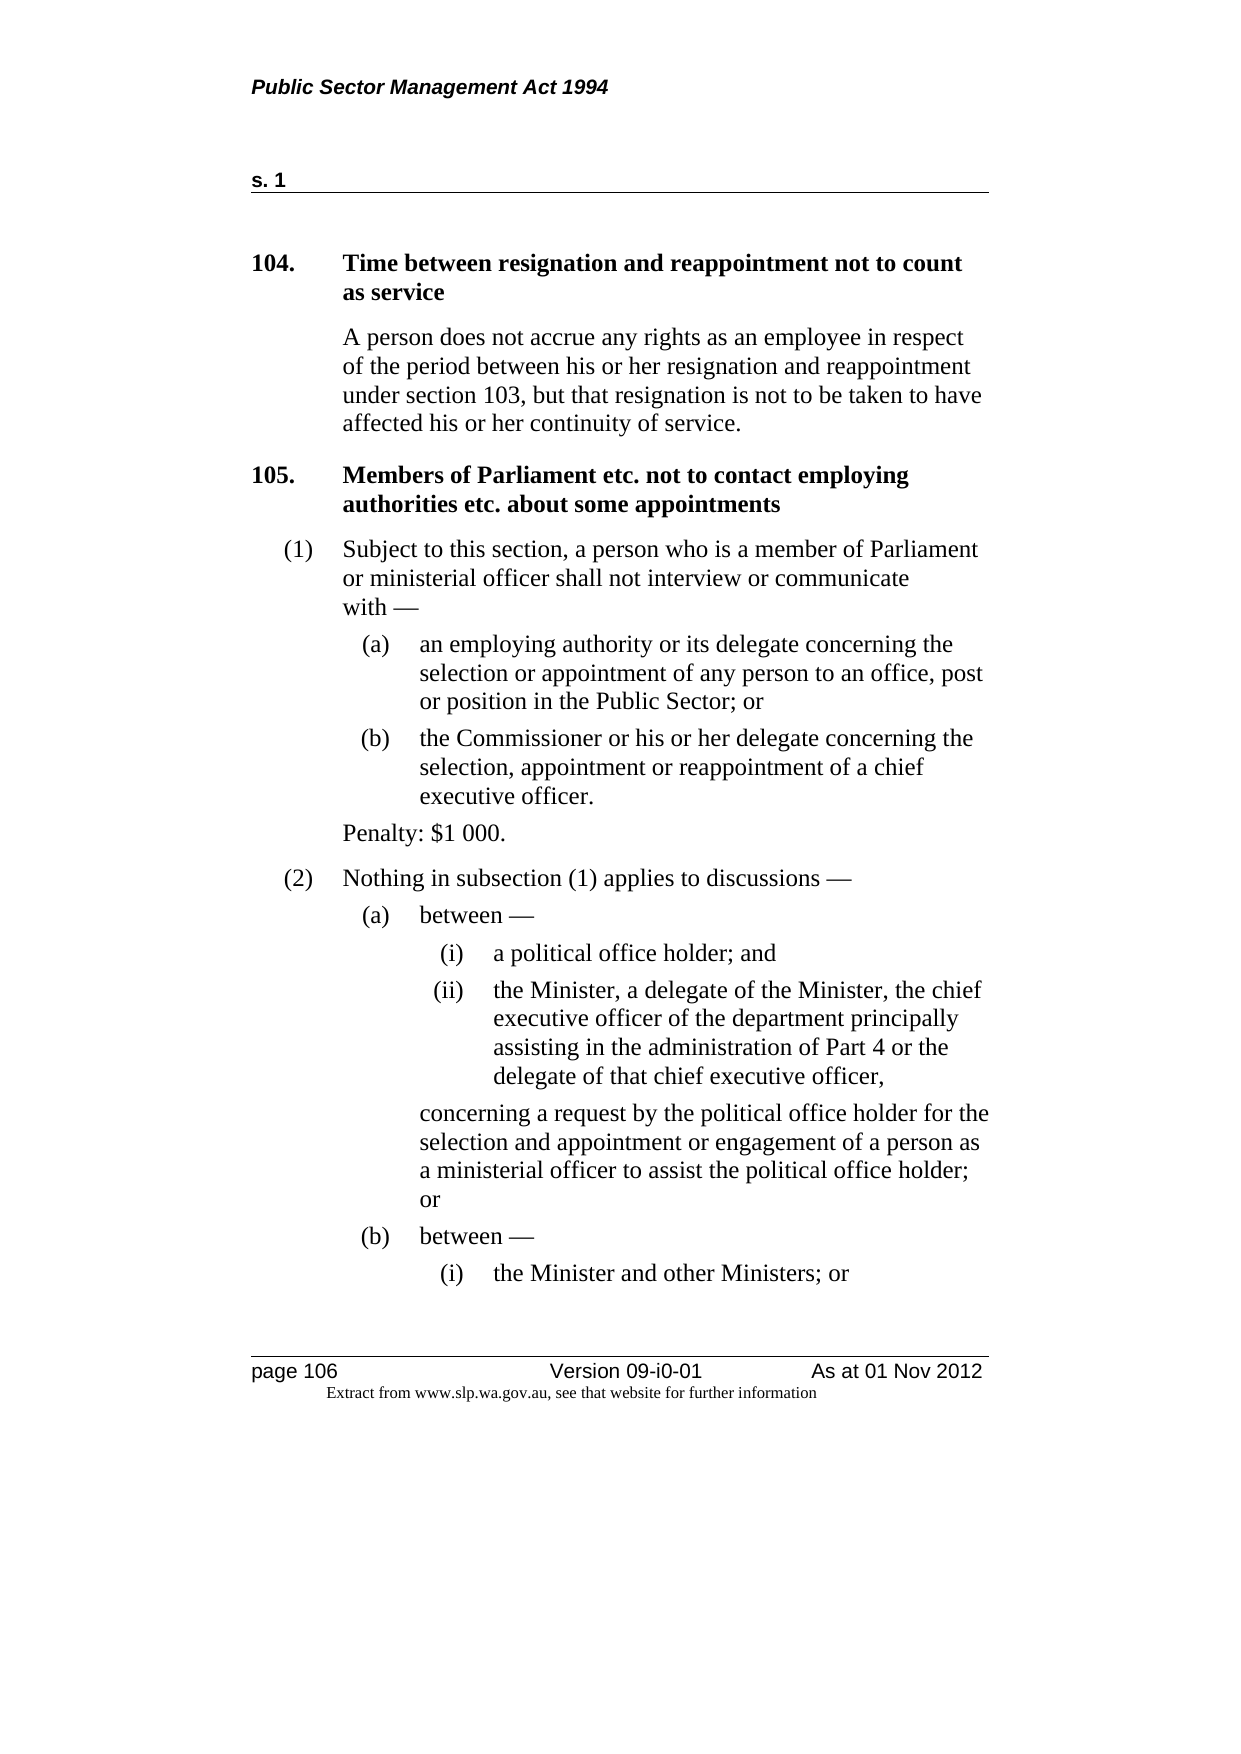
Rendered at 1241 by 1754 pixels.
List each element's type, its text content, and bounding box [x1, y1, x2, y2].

subtitle 105. Members of Parliament etc. not to contact employing authorities etc. about some appointments [251, 460, 989, 518]
text A person does not accrue any rights as an employee in respect of the period between his or her resignation and reappointment under section 103, but that resignation is not to be taken to have affected his or her continuity of service. [251, 322, 989, 437]
text (ii) the Minister, a delegate of the Minister, the chief executive officer of the department principally assisting in the administration of Part 4 or the delegate of that chief executive officer, [251, 975, 989, 1090]
text (i) the Minister and other Ministers; or [251, 1258, 989, 1287]
text Penalty: $1 000. [251, 818, 989, 847]
text (b) the Commissioner or his or her delegate concerning the selection, appointment or reappointment of a chief executive officer. [251, 723, 989, 810]
text (b) between — [251, 1221, 989, 1250]
text concerning a request by the political office holder for the selection and appointment or engagement of a person as a ministerial officer to assist the political office holder; or [251, 1098, 989, 1213]
text (a) between — [251, 901, 989, 929]
text (i) a political office holder; and [251, 938, 989, 966]
subtitle 104. Time between resignation and reappointment not to count as service [251, 248, 989, 306]
text (a) an employing authority or its delegate concerning the selection or appointment of any person to an office, post or position in the Public Sector; or [251, 629, 989, 715]
text (1) Subject to this section, a person who is a member of Parliament or ministerial officer shall not interview or communicate with — [251, 534, 989, 621]
text (2) Nothing in subsection (1) applies to discussions — [251, 863, 989, 892]
